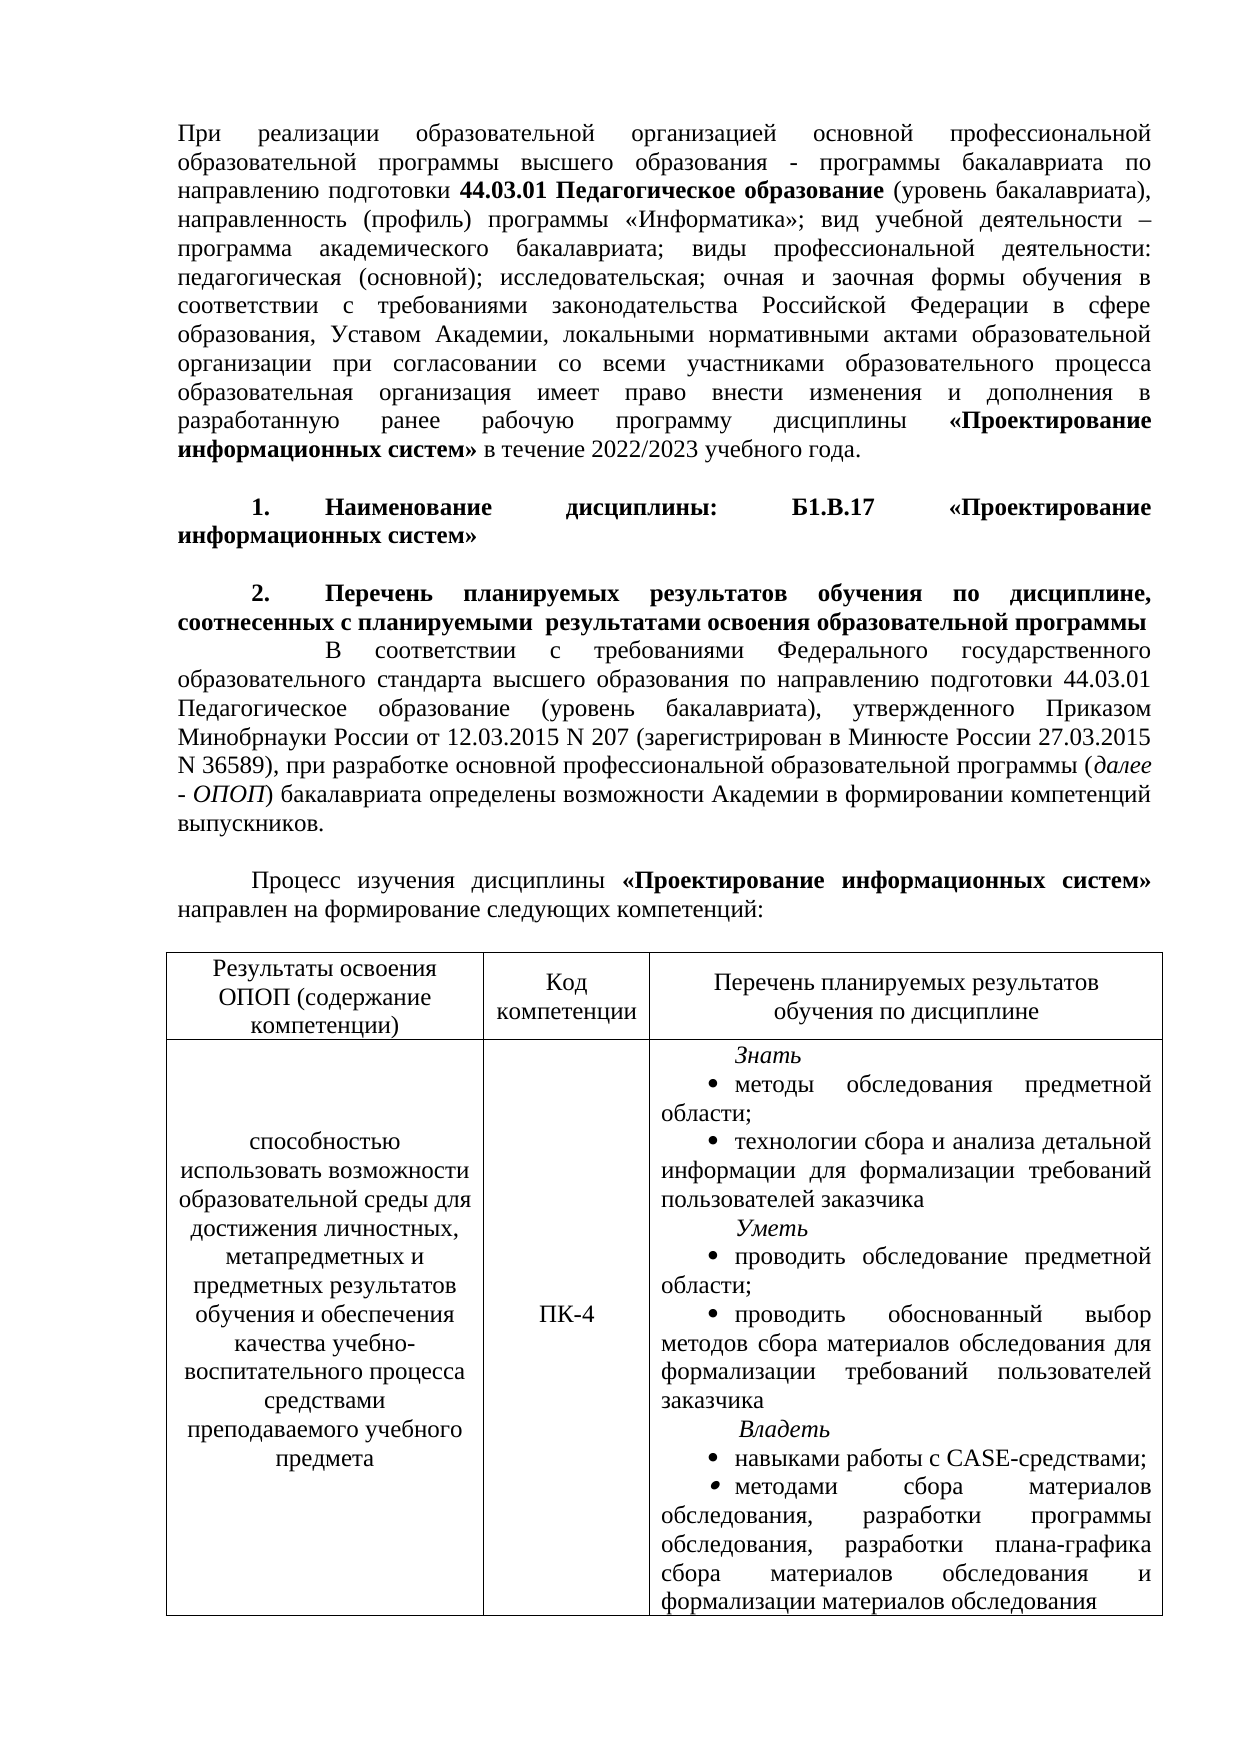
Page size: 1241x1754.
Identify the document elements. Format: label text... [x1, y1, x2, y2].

list Перечень планируемых результатов обучения по дисциплине, соотнесенных с планируемыми результатами освоения образовательной программы [177, 578, 1152, 636]
table_header Перечень планируемых результатов обучения по дисциплине [650, 953, 1162, 1039]
table_header Результаты освоения ОПОП (содержание компетенции) [167, 953, 483, 1039]
text В соответствии с требованиями Федерального государственного образовательного стандарта высшего образования по направлению подготовки 44.03.01 Педагогическое образование (уровень бакалавриата), утвержденного Приказом Минобрнауки России от 12.03.2015 N 207 (зарегистрирован в Минюсте России 27.03.2015 N 36589), при разработке основной профессиональной образовательной программы (далее - ОПОП) бакалавриата определены возможности Академии в формировании компетенций выпускников. [177, 636, 1152, 837]
table_cell Знать методы обследования предметной области; технологии сбора и анализа детальной информации для формализации требований пользователей заказчика Уметь проводить обследование предметной области; проводить обоснованный выбор методов сбора материалов обследования для формализации требований пользователей заказчика Владеть навыками работы с CASE-средствами; методами сбора материалов обследования, разработки программы обследования, разработки плана-графика сбора материалов обследования и формализации материалов обследования [650, 1040, 1162, 1615]
table_header Код компетенции [484, 953, 649, 1039]
list Наименование дисциплины: Б1.В.17 «Проектирование информационных систем» [177, 492, 1152, 549]
table_cell способностью использовать возможности образовательной среды для достижения личностных, метапредметных и предметных результатов обучения и обеспечения качества учебно-воспитательного процесса средствами преподаваемого учебного предмета [167, 1040, 483, 1615]
text Процесс изучения дисциплины «Проектирование информационных систем» направлен на формирование следующих компетенций: [177, 866, 1152, 923]
table_cell ПК-4 [484, 1040, 649, 1615]
text При реализации образовательной организацией основной профессиональной образовательной программы высшего образования - программы бакалавриата по направлению подготовки 44.03.01 Педагогическое образование (уровень бакалавриата), направленность (профиль) программы «Информатика»; вид учебной деятельности – программа академического бакалавриата; виды профессиональной деятельности: педагогическая (основной); исследовательская; очная и заочная формы обучения в соответствии с требованиями законодательства Российской Федерации в сфере образования, Уставом Академии, локальными нормативными актами образовательной организации при согласовании со всеми участниками образовательного процесса образовательная организация имеет право внести изменения и дополнения в разработанную ранее рабочую программу дисциплины «Проектирование информационных систем» в течение 2022/2023 учебного года. [177, 118, 1152, 463]
